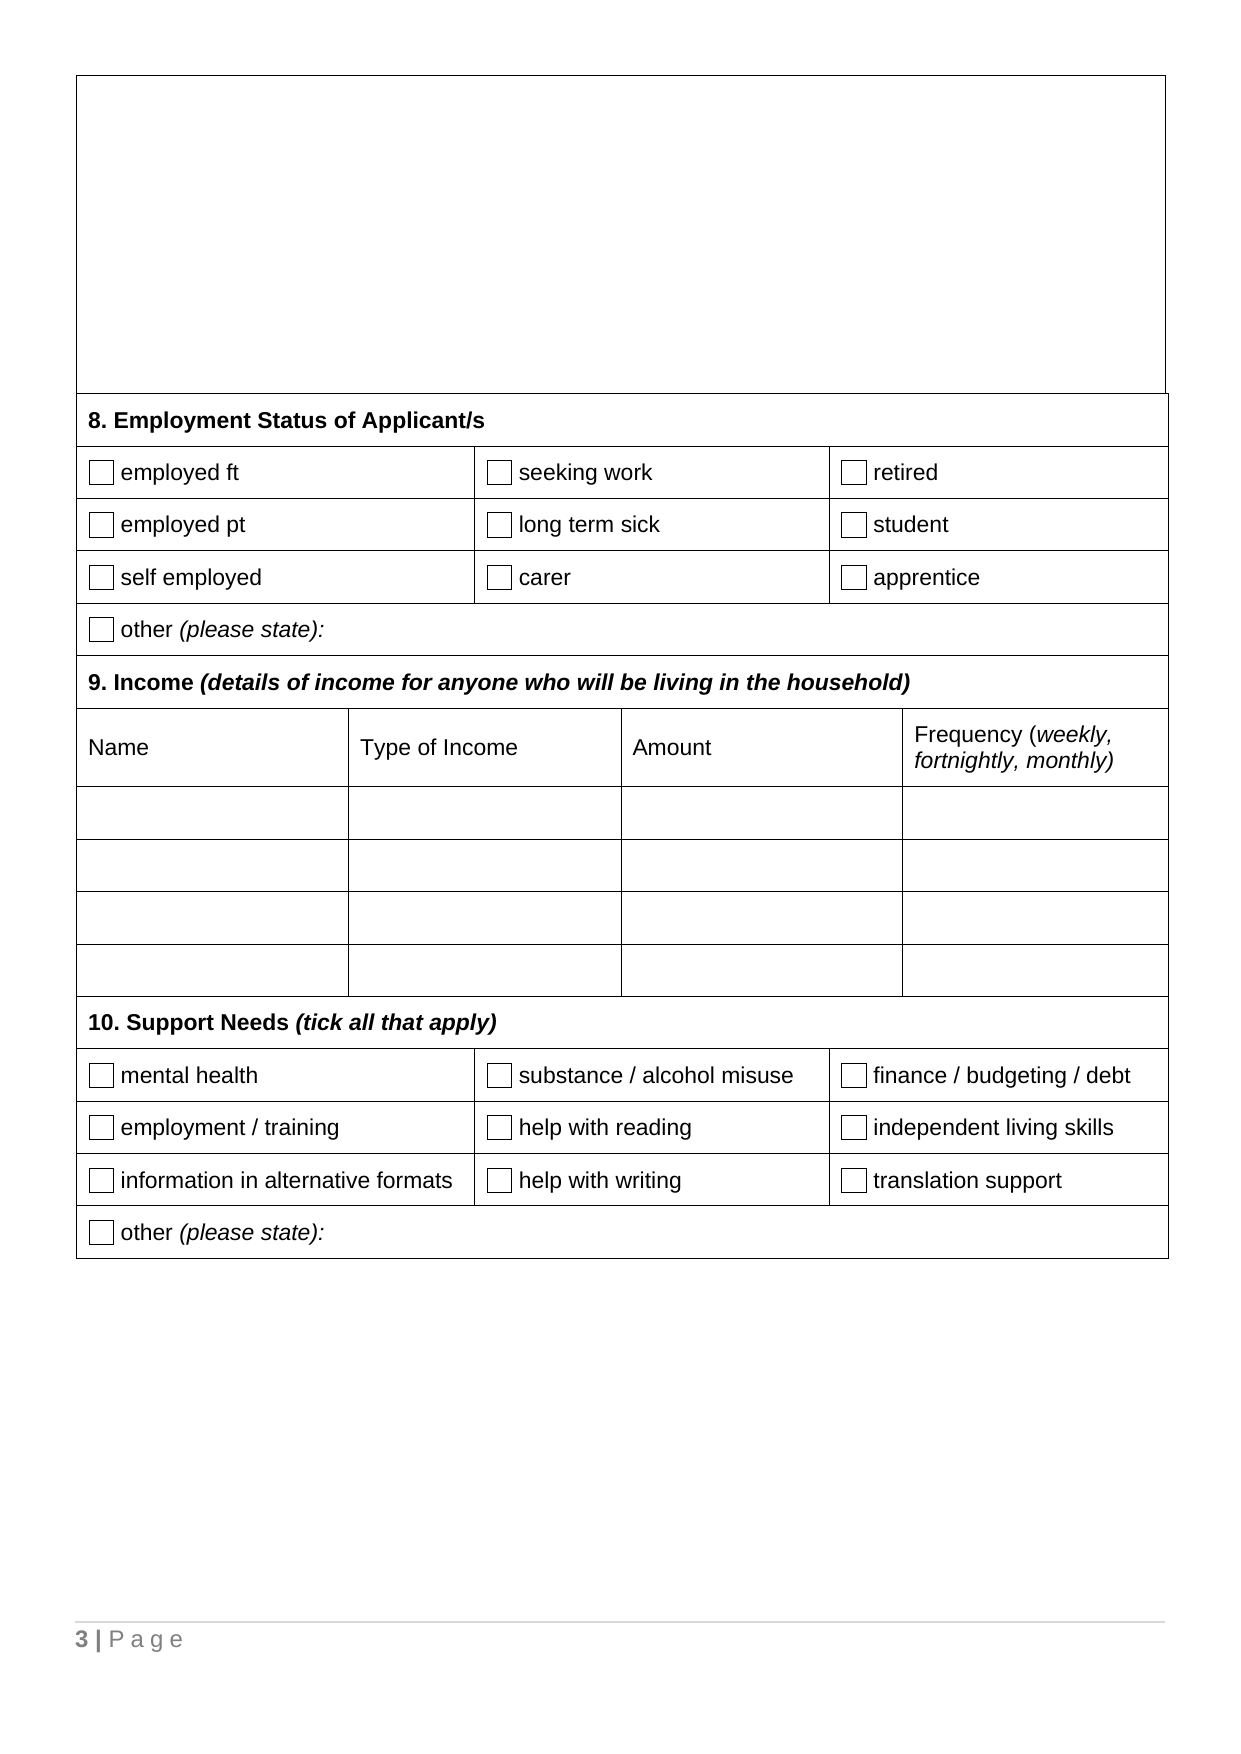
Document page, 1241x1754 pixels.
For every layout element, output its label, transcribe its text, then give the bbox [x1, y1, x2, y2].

table_cell [903, 945, 1168, 996]
table_cell [475, 604, 1168, 655]
table_cell other (please state): [77, 1206, 475, 1258]
table_cell [349, 945, 621, 996]
table_cell help with writing [475, 1154, 829, 1205]
table_cell [77, 787, 348, 839]
table_cell Amount [622, 709, 902, 786]
table_cell [622, 892, 902, 943]
table_cell Type of Income [349, 709, 621, 786]
table_cell Frequency (weekly, fortnightly, monthly) [903, 709, 1168, 786]
table_cell [77, 892, 348, 943]
table_cell [349, 892, 621, 943]
table_cell carer [475, 551, 829, 603]
table_cell [903, 787, 1168, 839]
table_cell 8. Employment Status of Applicant/s [77, 394, 1168, 446]
table_cell seeking work [475, 447, 829, 498]
table_cell help with reading [475, 1102, 829, 1153]
table_cell substance / alcohol misuse [475, 1049, 829, 1101]
table_cell [622, 840, 902, 891]
table_cell 10. Support Needs (tick all that apply) [77, 997, 1168, 1048]
table_cell retired [830, 447, 1168, 498]
table_cell [349, 840, 621, 891]
table_cell finance / budgeting / debt [830, 1049, 1168, 1101]
table_cell mental health [77, 1049, 474, 1101]
table_cell long term sick [475, 499, 829, 550]
table_cell [475, 1206, 1168, 1258]
table_cell [622, 945, 902, 996]
table_cell translation support [830, 1154, 1168, 1205]
table_cell [903, 840, 1168, 891]
table_cell Name [77, 709, 348, 786]
table_cell [77, 945, 348, 996]
table_cell apprentice [830, 551, 1168, 603]
table_cell [622, 787, 902, 839]
table_cell self employed [77, 551, 474, 603]
table_cell [349, 787, 621, 839]
table_cell student [830, 499, 1168, 550]
table_cell other (please state): [77, 604, 475, 655]
table_cell [903, 892, 1168, 943]
table_cell [77, 76, 1165, 393]
table_cell employed pt [77, 499, 474, 550]
table_cell 9. Income (details of income for anyone who will be living in the household) [77, 656, 1168, 707]
table_cell independent living skills [830, 1102, 1168, 1153]
table_cell employment / training [77, 1102, 474, 1153]
table_cell information in alternative formats [77, 1154, 474, 1205]
table_cell employed ft [77, 447, 474, 498]
table_cell [77, 840, 348, 891]
